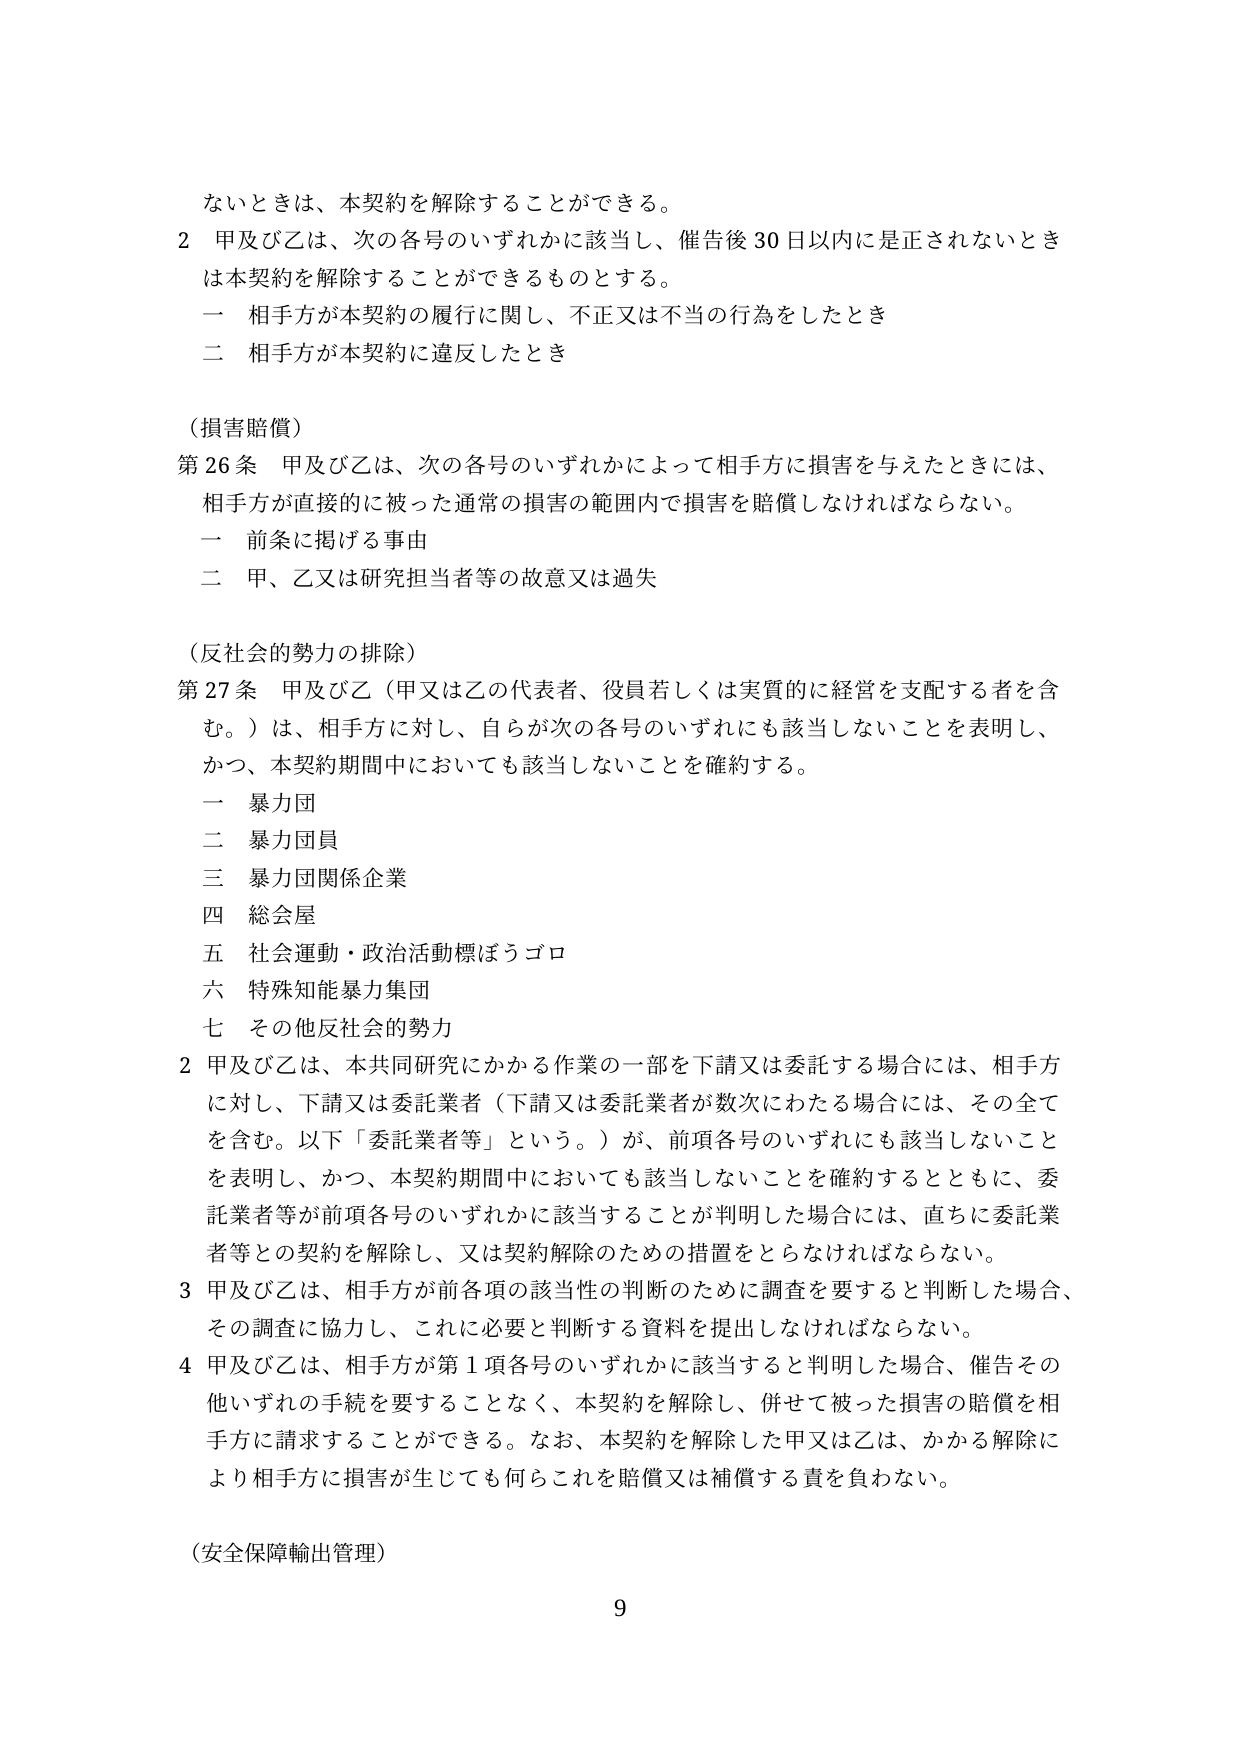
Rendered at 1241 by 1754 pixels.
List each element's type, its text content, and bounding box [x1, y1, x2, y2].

text 二 甲、乙又は研究担当者等の故意又は過失 [177, 558, 1063, 596]
text 2 甲及び乙は、次の各号のいずれかに該当し、催告後30日以内に是正されないときは本契約を解除することができるものとする。 [177, 221, 1063, 296]
text 二 暴力団員 [202, 821, 1063, 858]
text 第26条 甲及び乙は、次の各号のいずれかによって相手方に損害を与えたときには、相手方が直接的に被った通常の損害の範囲内で損害を賠償しなければならない。 [177, 446, 1063, 521]
text 二 相手方が本契約に違反したとき [177, 333, 1063, 371]
text 三 暴力団関係企業 [202, 858, 1063, 896]
text 五 社会運動・政治活動標ぼうゴロ [202, 933, 1063, 971]
text 2 甲及び乙は、本共同研究にかかる作業の一部を下請又は委託する場合には、相手方に対し、下請又は委託業者（下請又は委託業者が数次にわたる場合には、その全てを含む。以下「委託業者等」という。）が、前項各号のいずれにも該当しないことを表明し、かつ、本契約期間中においても該当しないことを確約するとともに、委託業者等が前項各号のいずれかに該当することが判明した場合には、直ちに委託業者等との契約を解除し、又は契約解除のための措置をとらなければならない。 [179, 1046, 1063, 1271]
text 第27条 甲及び乙（甲又は乙の代表者、役員若しくは実質的に経営を支配する者を含む。）は、相手方に対し、自らが次の各号のいずれにも該当しないことを表明し、かつ、本契約期間中においても該当しないことを確約する。 [177, 671, 1063, 783]
text 一 前条に掲げる事由 [177, 521, 1063, 558]
text 3 甲及び乙は、相手方が前各項の該当性の判断のために調査を要すると判断した場合、その調査に協力し、これに必要と判断する資料を提出しなければならない。 [179, 1271, 1063, 1346]
text （反社会的勢力の排除） [177, 633, 1063, 671]
text 六 特殊知能暴力集団 [202, 971, 1063, 1008]
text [177, 183, 1063, 221]
text 四 総会屋 [202, 896, 1063, 933]
text 一 暴力団 [202, 783, 1063, 821]
text （安全保障輸出管理） [179, 1533, 1063, 1571]
text （損害賠償） [177, 408, 1063, 446]
text 七 その他反社会的勢力 [202, 1008, 1063, 1046]
text 4 甲及び乙は、相手方が第１項各号のいずれかに該当すると判明した場合、催告その他いずれの手続を要することなく、本契約を解除し、併せて被った損害の賠償を相手方に請求することができる。なお、本契約を解除した甲又は乙は、かかる解除により相手方に損害が生じても何らこれを賠償又は補償する責を負わない。 [179, 1346, 1063, 1496]
text 一 相手方が本契約の履行に関し、不正又は不当の行為をしたとき [202, 296, 1063, 333]
